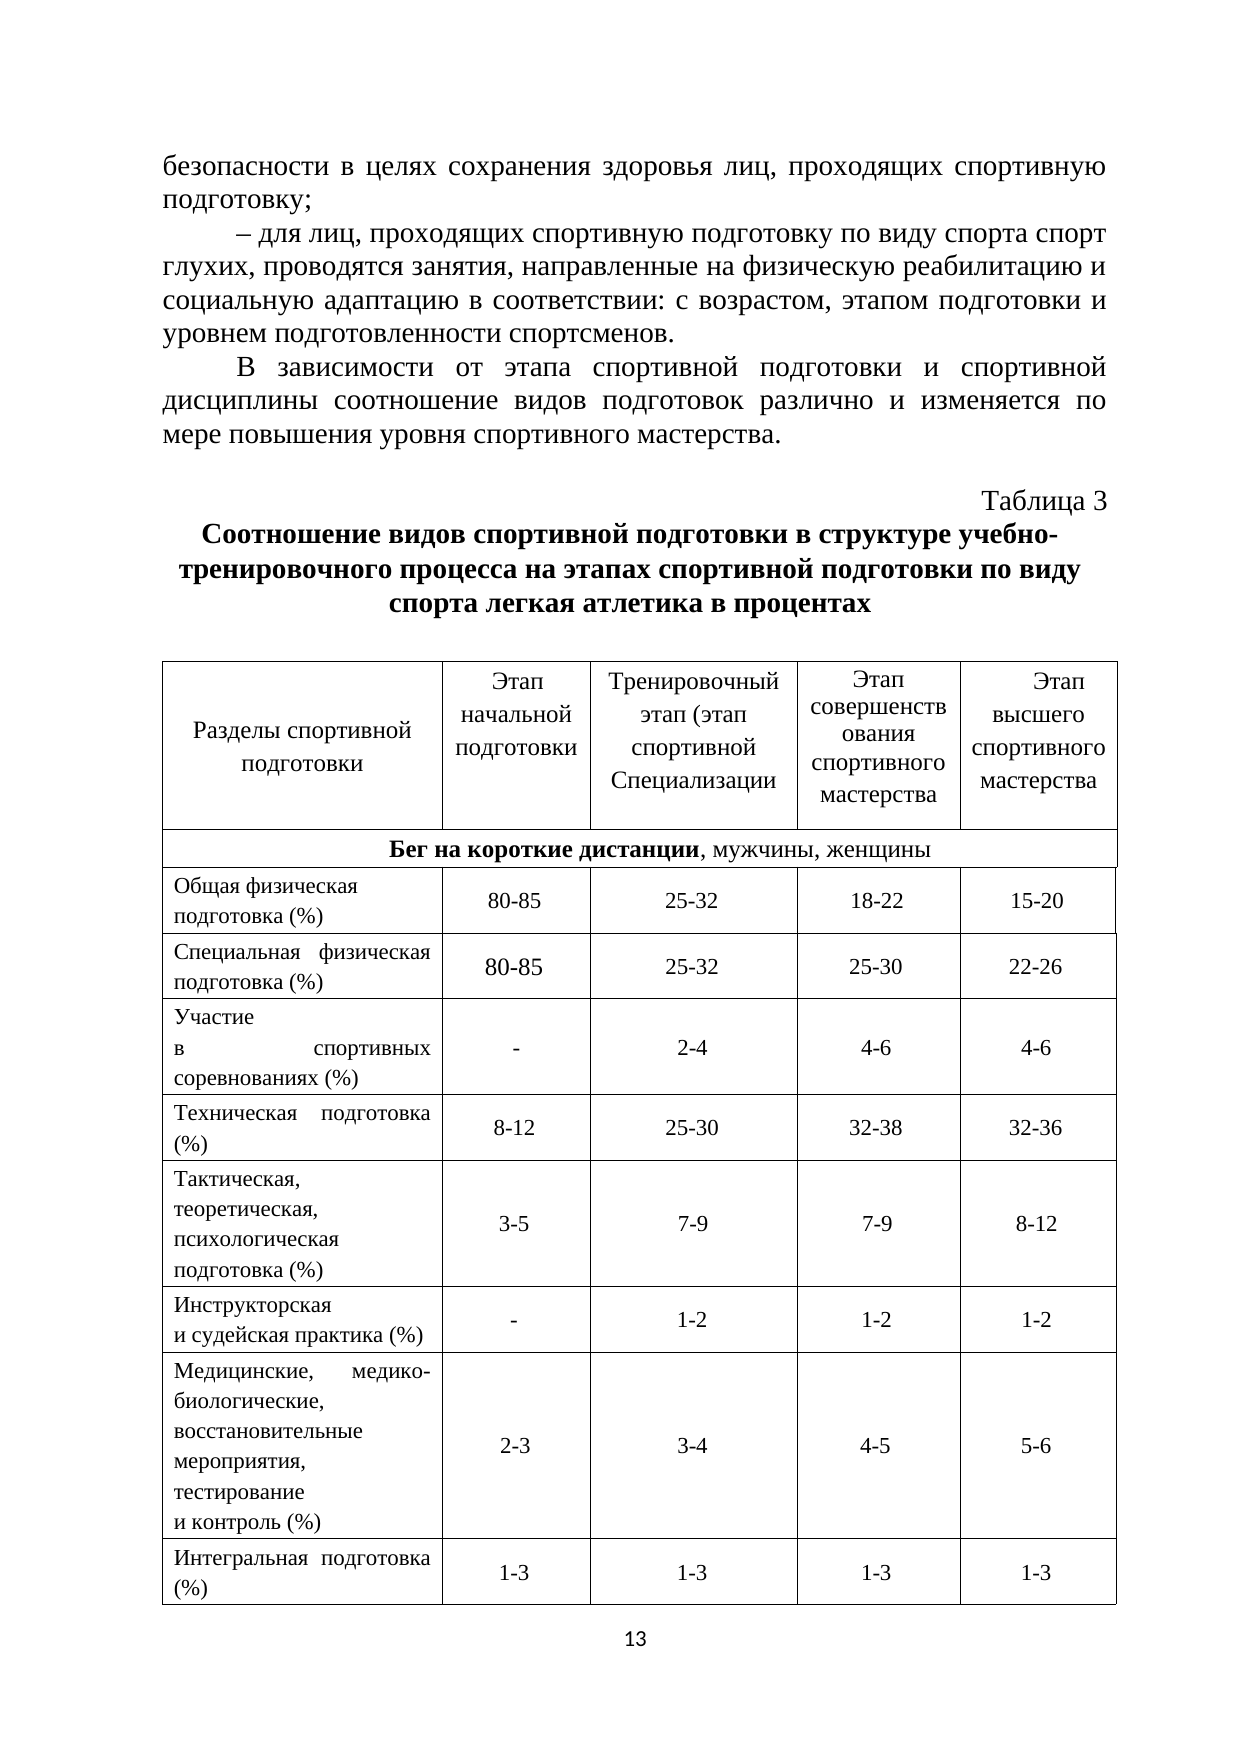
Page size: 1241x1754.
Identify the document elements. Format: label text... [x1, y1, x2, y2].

table_header Этап начальной подготовки [443, 662, 590, 829]
table_cell 1-3 [591, 1539, 797, 1604]
table_cell 32-36 [961, 1095, 1116, 1160]
table_cell 5-6 [961, 1353, 1116, 1538]
table_cell 7-9 [798, 1161, 960, 1286]
table_cell 25-32 [591, 868, 797, 932]
table_cell 1-3 [961, 1539, 1116, 1604]
table_cell Специальная физическая подготовка (%) [163, 934, 442, 998]
table_cell 18-22 [798, 868, 960, 932]
table_header Тренировочный этап (этап спортивной Специализации [591, 662, 797, 829]
table_cell 1-3 [443, 1539, 590, 1604]
table_cell 3-4 [591, 1353, 797, 1538]
text Соотношение видов спортивной подготовки в структуре учебно-тренировочного процесса на этапах спортивной подготовки по виду спорта легкая атлетика в процентах [162, 517, 1097, 619]
table_cell Общая физическая подготовка (%) [163, 868, 442, 932]
table_cell Тактическая, теоретическая, психологическая подготовка (%) [163, 1161, 442, 1286]
table_cell 22-26 [961, 934, 1116, 998]
table_cell 4-6 [961, 999, 1116, 1094]
table_cell 8-12 [443, 1095, 590, 1160]
table_cell 2-3 [443, 1353, 590, 1538]
table_cell 1-3 [798, 1539, 960, 1604]
table_cell 4-6 [798, 999, 960, 1094]
table_cell 1-2 [798, 1287, 960, 1352]
table_cell 4-5 [798, 1353, 960, 1538]
table_cell Бег на короткие дистанции, мужчины, женщины [163, 830, 1117, 867]
table_header Этап высшего спортивного мастерства [961, 662, 1117, 829]
table_header Этап совершенствования спортивного мастерства [798, 662, 960, 829]
table_header Разделы спортивной подготовки [163, 662, 442, 829]
table_cell 32-38 [798, 1095, 960, 1160]
text – для лиц, проходящих спортивную подготовку по виду спорта спорт глухих, проводятся занятия, направленные на физическую реабилитацию и социальную адаптацию в соответствии: с возрастом, этапом подготовки и уровнем подготовленности спортсменов. [162, 215, 1107, 349]
text Таблица 3 [162, 483, 1107, 517]
text В зависимости от этапа спортивной подготовки и спортивной дисциплины соотношение видов подготовок различно и изменяется по мере повышения уровня спортивного мастерства. [162, 349, 1107, 449]
table_cell 3-5 [443, 1161, 590, 1286]
table_cell - [443, 999, 590, 1094]
table_cell 25-30 [798, 934, 960, 998]
table_cell 25-30 [591, 1095, 797, 1160]
table_cell 1-2 [961, 1287, 1116, 1352]
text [162, 148, 1107, 215]
table_cell 80-85 [443, 934, 590, 998]
table_cell 8-12 [961, 1161, 1116, 1286]
table_cell 15-20 [961, 868, 1115, 932]
table_cell Инструкторская и судейская практика (%) [163, 1287, 442, 1352]
table_cell - [443, 1287, 590, 1352]
table_cell 25-32 [591, 934, 797, 998]
table_cell 2-4 [591, 999, 797, 1094]
table_cell Техническая подготовка (%) [163, 1095, 442, 1160]
table_cell 7-9 [591, 1161, 797, 1286]
table_cell Интегральная подготовка (%) [163, 1539, 442, 1604]
table_cell Участие в спортивных соревнованиях (%) [163, 999, 442, 1094]
table_cell 1-2 [591, 1287, 797, 1352]
table_cell Медицинские, медико-биологические, восстановительные мероприятия, тестирование и контроль (%) [163, 1353, 442, 1538]
table_cell 80-85 [443, 868, 590, 932]
